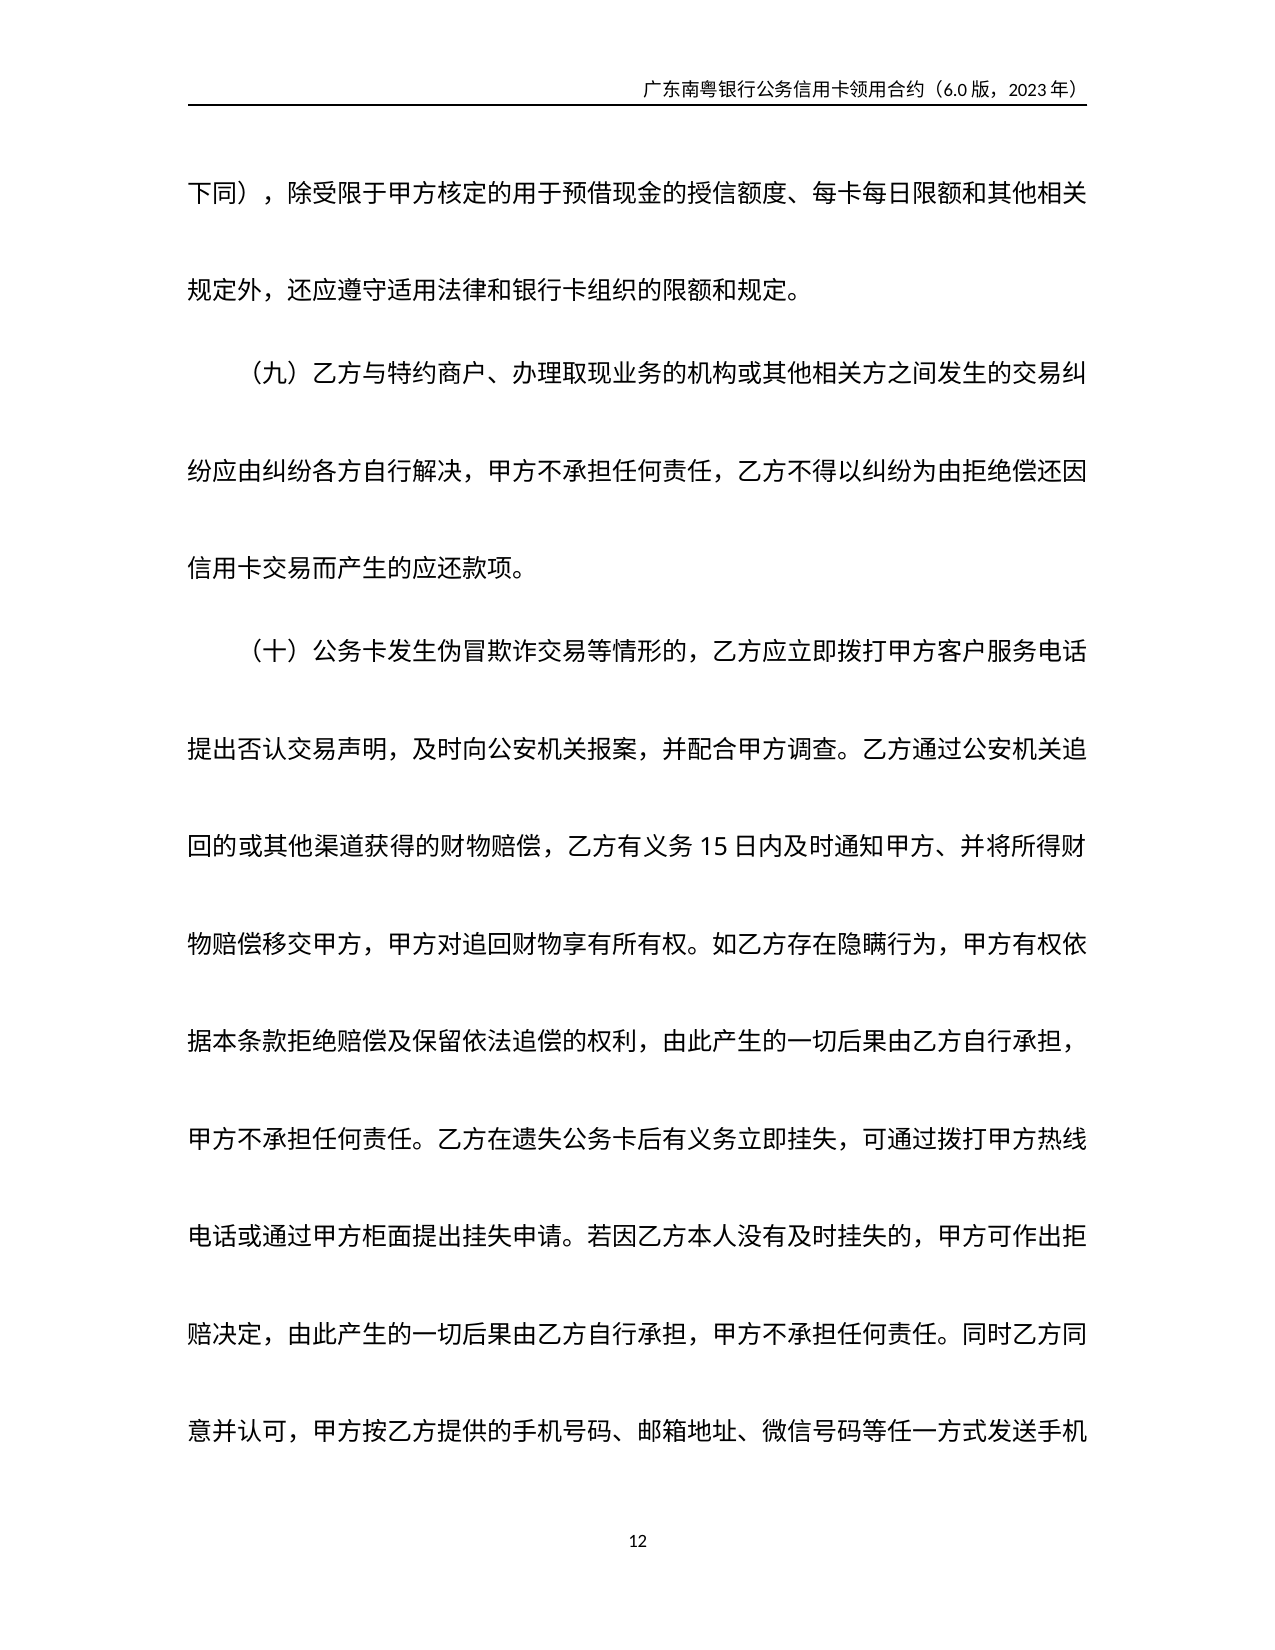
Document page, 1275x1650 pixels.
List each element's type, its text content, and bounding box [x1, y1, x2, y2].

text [187, 159, 1087, 321]
text （九）乙方与特约商户、办理取现业务的机构或其他相关方之间发生的交易纠纷应由纠纷各方自行解决，甲方不承担任何责任，乙方不得以纠纷为由拒绝偿还因信用卡交易而产生的应还款项。 [187, 339, 1087, 599]
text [187, 617, 1087, 1462]
